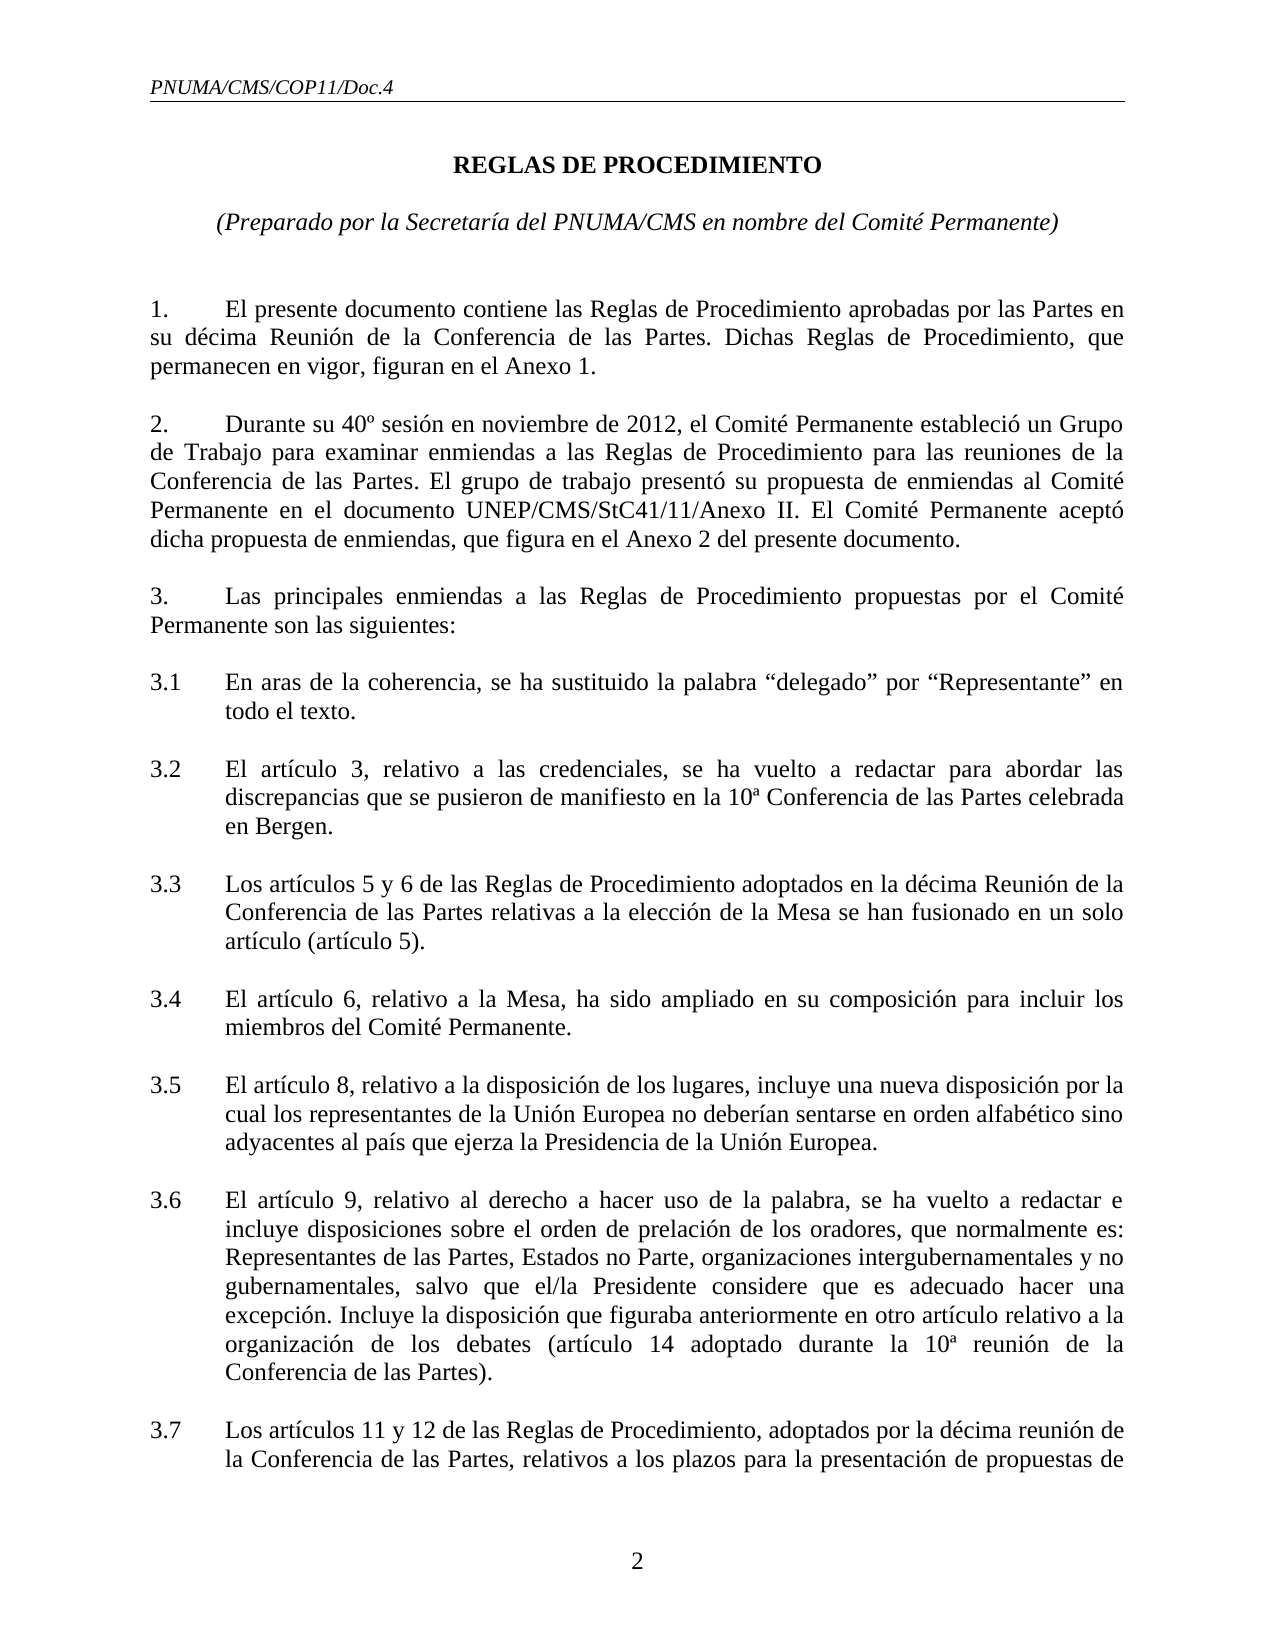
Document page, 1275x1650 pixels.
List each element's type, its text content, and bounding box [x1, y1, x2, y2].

text REGLAS DE PROCEDIMIENTO [150, 150, 1125, 179]
list Las principales enmiendas a las Reglas de Procedimiento propuestas por el Comité Permanente son las siguientes: [150, 581, 1125, 639]
list Durante su 40º sesión en noviembre de 2012, el Comité Permanente estableció un Grupo de Trabajo para examinar enmiendas a las Reglas de Procedimiento para las reuniones de la Conferencia de las Partes. El grupo de trabajo presentó su propuesta de enmiendas al Comité Permanente en el documento UNEP/CMS/StC41/11/Anexo II. El Comité Permanente aceptó dicha propuesta de enmiendas, que figura en el Anexo 2 del presente documento. [150, 409, 1125, 552]
list En aras de la coherencia, se ha sustituido la palabra “delegado” por “Representante” en todo el texto. [150, 667, 1125, 725]
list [150, 1415, 1125, 1472]
list El artículo 6, relativo a la Mesa, ha sido ampliado en su composición para incluir los miembros del Comité Permanente. [150, 984, 1125, 1041]
list Los artículos 5 y 6 de las Reglas de Procedimiento adoptados en la décima Reunión de la Conferencia de las Partes relativas a la elección de la Mesa se han fusionado en un solo artículo (artículo 5). [150, 869, 1125, 955]
list El artículo 9, relativo al derecho a hacer uso de la palabra, se ha vuelto a redactar e incluye disposiciones sobre el orden de prelación de los oradores, que normalmente es: Representantes de las Partes, Estados no Parte, organizaciones intergubernamentales y no gubernamentales, salvo que el/la Presidente considere que es adecuado hacer una excepción. Incluye la disposición que figuraba anteriormente en otro artículo relativo a la organización de los debates (artículo 14 adoptado durante la 10ª reunión de la Conferencia de las Partes). [150, 1185, 1125, 1386]
list El artículo 8, relativo a la disposición de los lugares, incluye una nueva disposición por la cual los representantes de la Unión Europea no deberían sentarse en orden alfabético sino adyacentes al país que ejerza la Presidencia de la Unión Europea. [150, 1070, 1125, 1156]
list El presente documento contiene las Reglas de Procedimiento aprobadas por las Partes en su décima Reunión de la Conferencia de las Partes. Dichas Reglas de Procedimiento, que permanecen en vigor, figuran en el Anexo 1. [150, 294, 1125, 380]
list El artículo 3, relativo a las credenciales, se ha vuelto a redactar para abordar las discrepancias que se pusieron de manifiesto en la 10ª Conferencia de las Partes celebrada en Bergen. [150, 754, 1125, 840]
text (Preparado por la Secretaría del PNUMA/CMS en nombre del Comité Permanente) [150, 207, 1125, 236]
